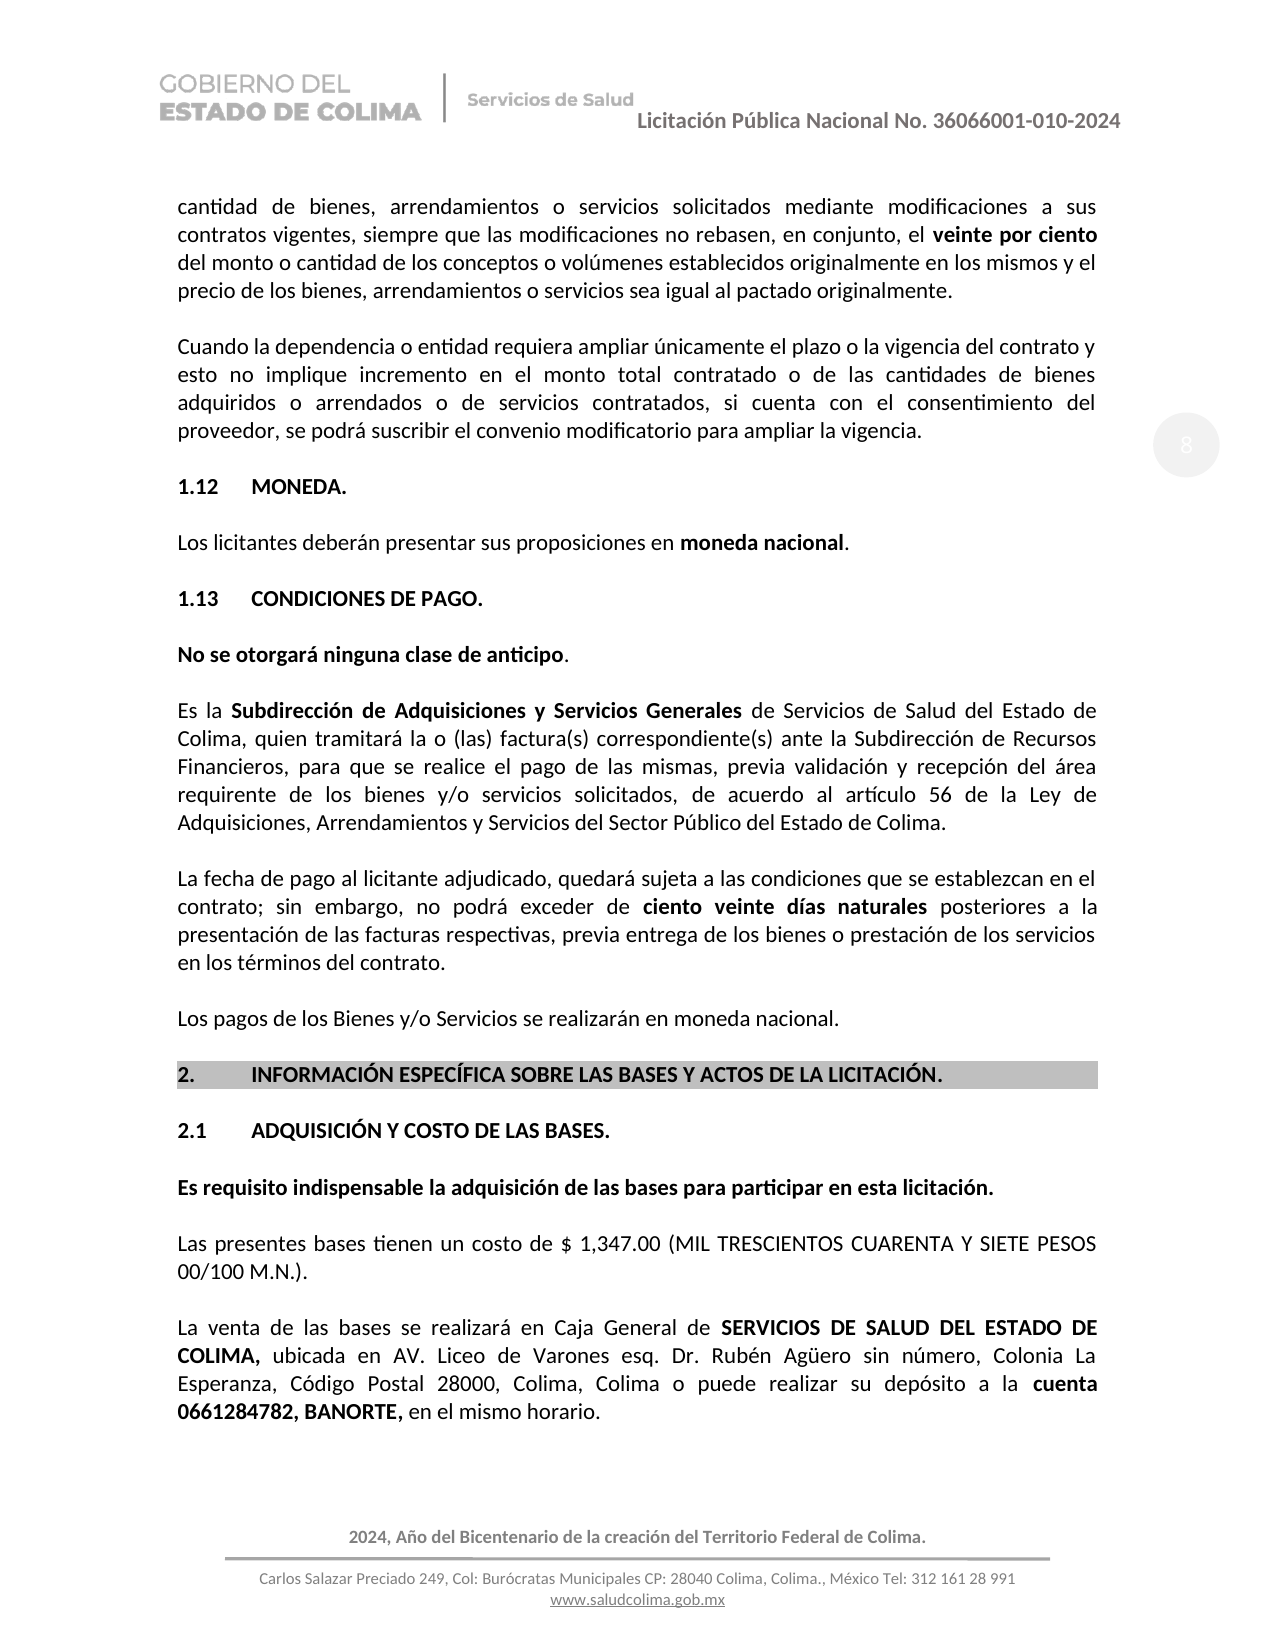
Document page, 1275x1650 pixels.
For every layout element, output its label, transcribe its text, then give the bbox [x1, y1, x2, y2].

text Los pagos de los Bienes y/o Servicios se realizarán en moneda nacional. [177, 1004, 1098, 1033]
text Es requisito indispensable la adquisición de las bases para participar en esta licitación. [177, 1173, 1098, 1201]
text La fecha de pago al licitante adjudicado, quedará sujeta a las condiciones que se establezcan en el contrato; sin embargo, no podrá exceder de ciento veinte días naturales posteriores a la presentación de las facturas respectivas, previa entrega de los bienes o prestación de los servicios en los términos del contrato. [177, 864, 1098, 977]
picture [62, 56, 732, 160]
text 2. Información especÍfica sobre Las bases y ACtos de la licitación. [177, 1061, 1098, 1089]
text 2.1 ADQUISICIÓN Y COSTO DE LAS BASES. [177, 1117, 1098, 1145]
text La venta de las bases se realizará en Caja General de SERVICIOS DE SALUD DEL ESTADO DE COLIMA, ubicada en AV. Liceo de Varones esq. Dr. Rubén Agüero sin número, Colonia La Esperanza, Código Postal 28000, Colima, Colima o puede realizar su depósito a la cuenta 0661284782, BANORTE, en el mismo horario. [177, 1313, 1098, 1425]
text 1.12 MONEDA. [177, 472, 1098, 500]
text Las presentes bases tienen un costo de $ 1,347.00 (MIL TRESCIENTOS CUARENTA Y SIETE PESOS 00/100 M.N.). [177, 1229, 1098, 1285]
text No se otorgará ninguna clase de anticipo. [177, 640, 1098, 668]
text Los licitantes deberán presentar sus proposiciones en moneda nacional. [177, 528, 1098, 556]
text Cuando la dependencia o entidad requiera ampliar únicamente el plazo o la vigencia del contrato y esto no implique incremento en el monto total contratado o de las cantidades de bienes adquiridos o arrendados o de servicios contratados, si cuenta con el consentimiento del proveedor, se podrá suscribir el convenio modificatorio para ampliar la vigencia. [177, 332, 1098, 444]
text 1.13 CONDICIONES DE PAGO. [177, 584, 1098, 612]
text Es la Subdirección de Adquisiciones y Servicios Generales de Servicios de Salud del Estado de Colima, quien tramitará la o (las) factura(s) correspondiente(s) ante la Subdirección de Recursos Financieros, para que se realice el pago de las mismas, previa validación y recepción del área requirente de los bienes y/o servicios solicitados, de acuerdo al artículo 56 de la Ley de Adquisiciones, Arrendamientos y Servicios del Sector Público del Estado de Colima. [177, 696, 1098, 836]
